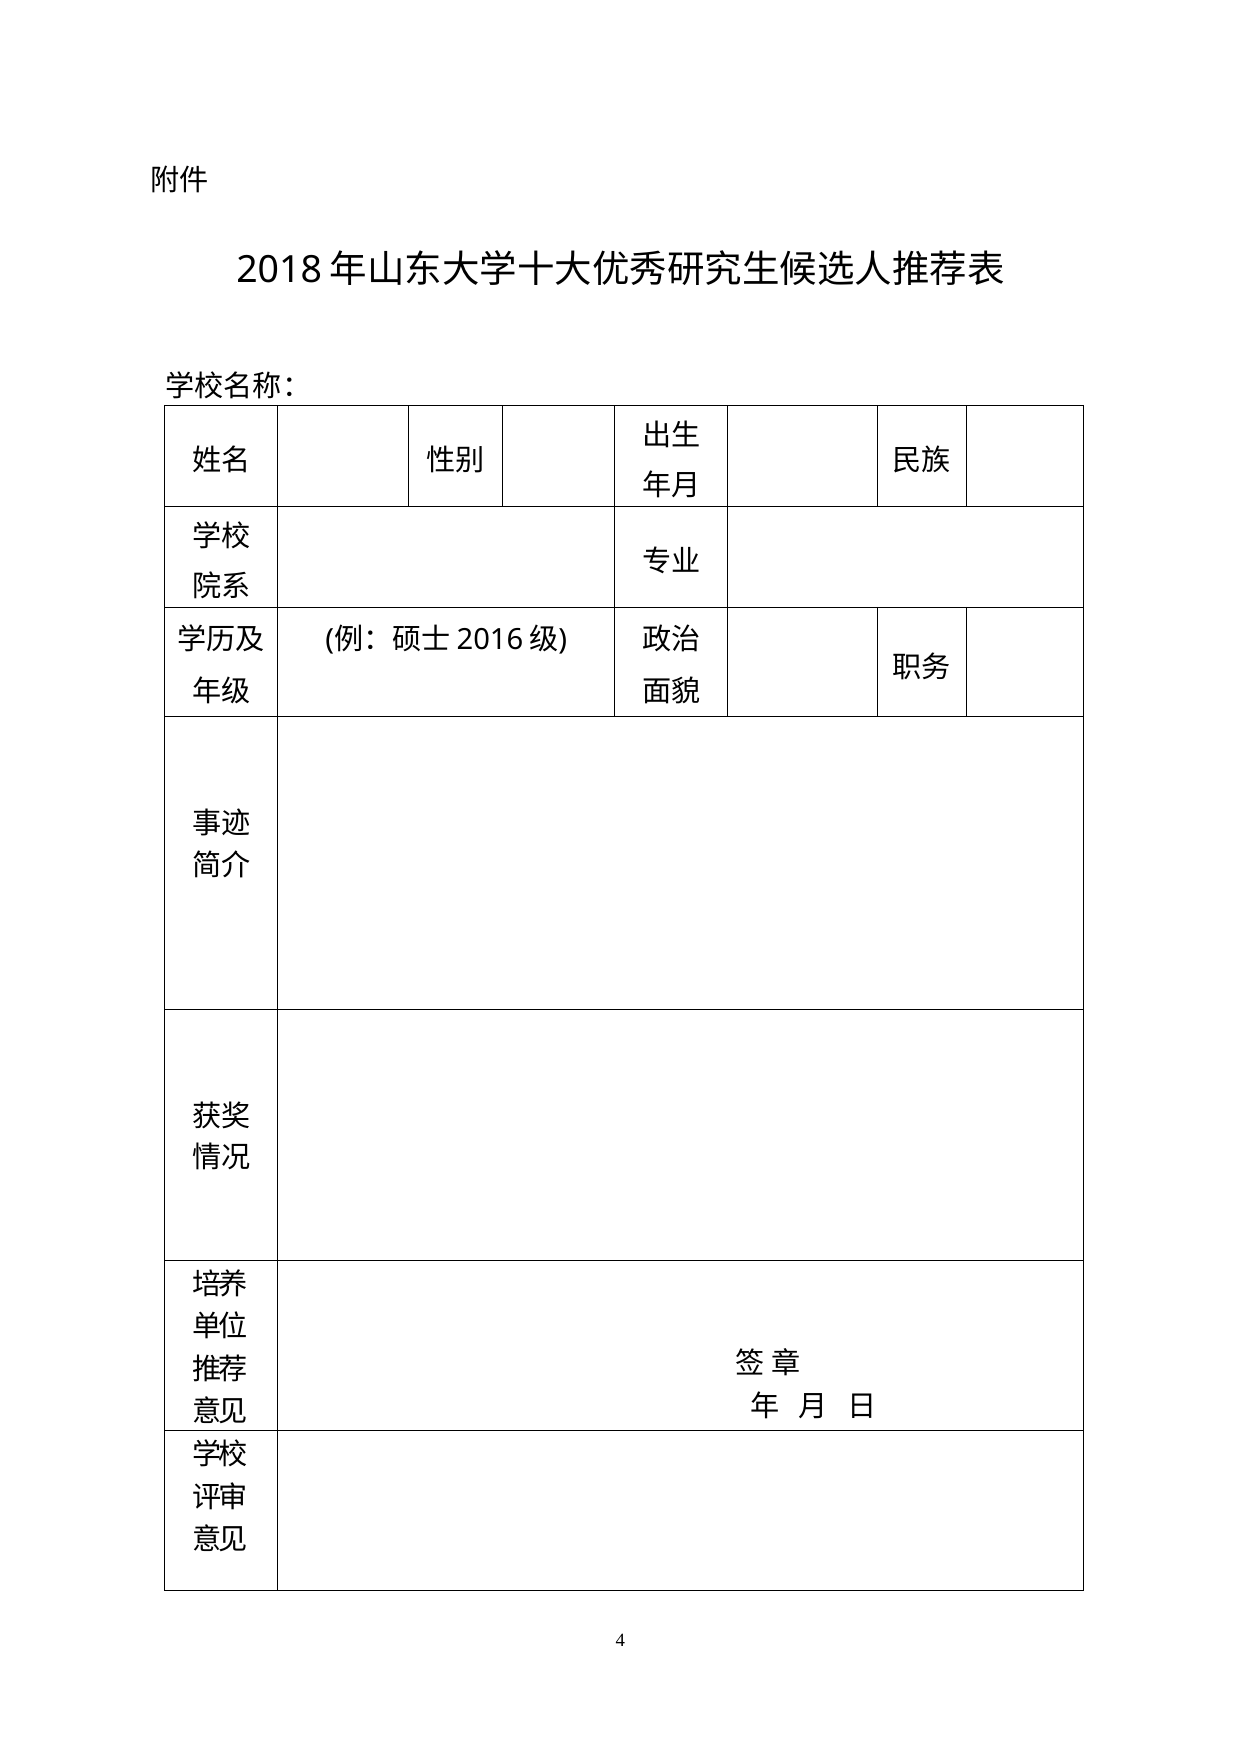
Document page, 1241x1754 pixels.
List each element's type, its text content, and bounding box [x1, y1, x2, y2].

text 附件 [150, 150, 1090, 200]
table_header [278, 406, 408, 506]
table_cell 事迹 简介 [165, 717, 277, 1008]
table_cell 获奖 情况 [165, 1010, 277, 1259]
table_cell 学历及年级 [165, 608, 277, 716]
table_cell [728, 608, 877, 716]
table_cell [278, 717, 1083, 1008]
table_header [503, 406, 614, 506]
table_header 出生 年月 [615, 406, 727, 506]
table_header [728, 406, 877, 506]
table_header [967, 406, 1083, 506]
table_header 姓名 [165, 406, 277, 506]
table_cell [278, 1010, 1083, 1259]
table_cell 学校 评审 意见 [165, 1431, 277, 1589]
table_cell [728, 507, 1083, 607]
table_cell [278, 1431, 1083, 1589]
table_cell 职务 [878, 608, 966, 716]
table_header 性别 [409, 406, 502, 506]
table_cell 签 章 年 月 日 [278, 1261, 1083, 1430]
table_cell [278, 507, 614, 607]
table_header 民族 [878, 406, 966, 506]
text 学校名称： [150, 362, 1090, 405]
table_cell 学校 院系 [165, 507, 277, 607]
text 2018年山东大学十大优秀研究生候选人推荐表 [150, 246, 1090, 292]
table_cell 专业 [615, 507, 727, 607]
table_cell 培养 单位 推荐 意见 [165, 1261, 277, 1430]
table_cell (例：硕士2016级) [278, 608, 614, 716]
table_cell 政治 面貌 [615, 608, 727, 716]
table_cell [967, 608, 1083, 716]
